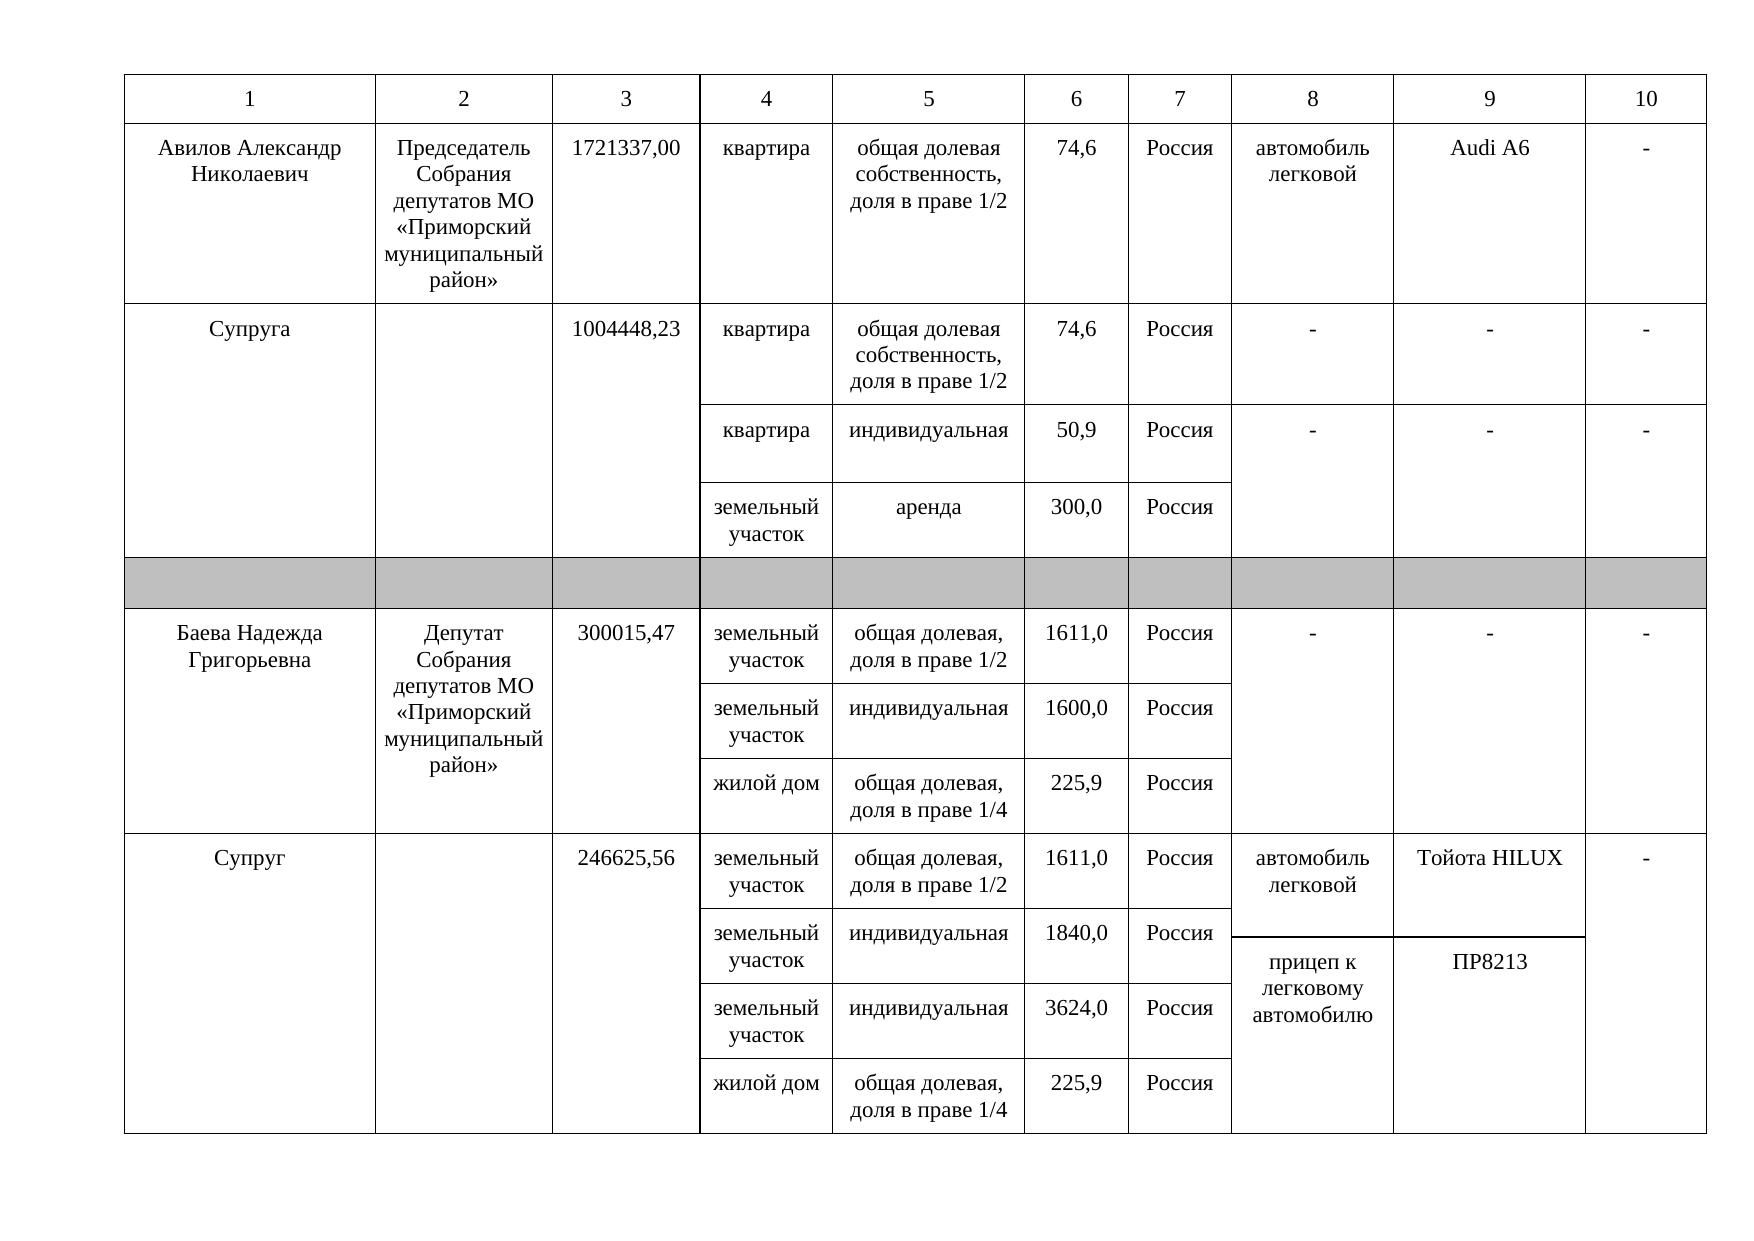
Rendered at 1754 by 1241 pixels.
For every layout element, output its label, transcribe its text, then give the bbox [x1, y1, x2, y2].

table_cell - [1394, 304, 1585, 404]
table_cell - [1232, 609, 1393, 833]
table_cell индивидуальная [833, 684, 1024, 758]
table_cell земельный участок [701, 909, 832, 983]
table_cell 300,0 [1025, 483, 1128, 557]
table_cell Audi A6 [1394, 124, 1585, 303]
table_cell общая долевая собственность, доля в праве 1/2 [833, 304, 1024, 404]
table_cell Депутат Собрания депутатов МО «Приморский муниципальный район» [376, 609, 552, 833]
table_cell 3624,0 [1025, 984, 1128, 1058]
table_cell 300015,47 [553, 609, 699, 833]
table_cell Россия [1129, 759, 1231, 833]
table_cell 225,9 [1025, 759, 1128, 833]
table_cell 2 [376, 75, 552, 122]
table_cell 1611,0 [1025, 609, 1128, 683]
table_cell автомобиль легковой [1232, 124, 1393, 303]
table_cell [1129, 558, 1231, 608]
table_cell индивидуальная [833, 405, 1024, 482]
table_cell 1611,0 [1025, 834, 1128, 908]
table_cell - [1586, 609, 1706, 833]
table_cell прицеп к легковому автомобилю [1232, 938, 1393, 1133]
table_cell 1600,0 [1025, 684, 1128, 758]
table_cell Россия [1129, 909, 1231, 983]
table_cell общая долевая, доля в праве 1/4 [833, 1059, 1024, 1133]
table_cell аренда [833, 483, 1024, 557]
table_cell общая долевая, доля в праве 1/4 [833, 759, 1024, 833]
table_cell квартира [701, 405, 832, 482]
table_cell Россия [1129, 684, 1231, 758]
table_cell ПР8213 [1394, 938, 1585, 1133]
table_cell - [1586, 834, 1706, 1133]
table_cell - [1586, 304, 1706, 404]
table_cell общая долевая, доля в праве 1/2 [833, 834, 1024, 908]
table_cell - [1232, 405, 1393, 557]
table_cell Авилов Александр Николаевич [125, 124, 375, 303]
table_cell [701, 558, 832, 608]
table_cell 3 [553, 75, 699, 122]
table_cell Баева Надежда Григорьевна [125, 609, 375, 833]
table_cell 50,9 [1025, 405, 1128, 482]
table_cell 246625,56 [553, 834, 699, 1133]
table_cell земельный участок [701, 684, 832, 758]
table_cell [553, 558, 699, 608]
table_cell Тойота HILUX [1394, 834, 1585, 936]
table_cell 4 [701, 75, 832, 122]
table_cell [376, 558, 552, 608]
table_cell индивидуальная [833, 909, 1024, 983]
table_cell жилой дом [701, 1059, 832, 1133]
table_cell земельный участок [701, 609, 832, 683]
table_cell - [1586, 405, 1706, 557]
table_cell [1232, 558, 1393, 608]
table_cell Супруга [125, 304, 375, 557]
table_cell автомобиль легковой [1232, 834, 1393, 936]
table_cell [376, 304, 552, 557]
table_cell 9 [1394, 75, 1585, 122]
table_cell индивидуальная [833, 984, 1024, 1058]
table_cell Россия [1129, 834, 1231, 908]
table_cell 1721337,00 [553, 124, 699, 303]
table_cell 74,6 [1025, 124, 1128, 303]
table_cell Россия [1129, 984, 1231, 1058]
table_cell Россия [1129, 304, 1231, 404]
table_cell - [1586, 124, 1706, 303]
table_cell [1586, 558, 1706, 608]
table_cell квартира [701, 304, 832, 404]
table_cell общая долевая собственность, доля в праве 1/2 [833, 124, 1024, 303]
table_cell - [1394, 609, 1585, 833]
table_cell 1 [125, 75, 375, 122]
table_cell 1004448,23 [553, 304, 699, 557]
table_cell [1025, 558, 1128, 608]
table_cell Супруг [125, 834, 375, 1133]
table_cell Россия [1129, 1059, 1231, 1133]
table_cell 10 [1586, 75, 1706, 122]
table_cell Председатель Собрания депутатов МО «Приморский муниципальный район» [376, 124, 552, 303]
table_cell земельный участок [701, 483, 832, 557]
table_cell земельный участок [701, 834, 832, 908]
table_cell квартира [701, 124, 832, 303]
table_cell 6 [1025, 75, 1128, 122]
table_cell [1394, 558, 1585, 608]
table_cell 1840,0 [1025, 909, 1128, 983]
table_cell [376, 834, 552, 1133]
table_cell Россия [1129, 405, 1231, 482]
table_cell 8 [1232, 75, 1393, 122]
table_cell 74,6 [1025, 304, 1128, 404]
table_cell Россия [1129, 609, 1231, 683]
table_cell [833, 558, 1024, 608]
table_cell жилой дом [701, 759, 832, 833]
table_cell 5 [833, 75, 1024, 122]
table_cell [125, 558, 375, 608]
table_cell земельный участок [701, 984, 832, 1058]
table_cell общая долевая, доля в праве 1/2 [833, 609, 1024, 683]
table_cell 7 [1129, 75, 1231, 122]
table_cell - [1394, 405, 1585, 557]
table_cell Россия [1129, 124, 1231, 303]
table_cell 225,9 [1025, 1059, 1128, 1133]
table_cell Россия [1129, 483, 1231, 557]
table_cell - [1232, 304, 1393, 404]
